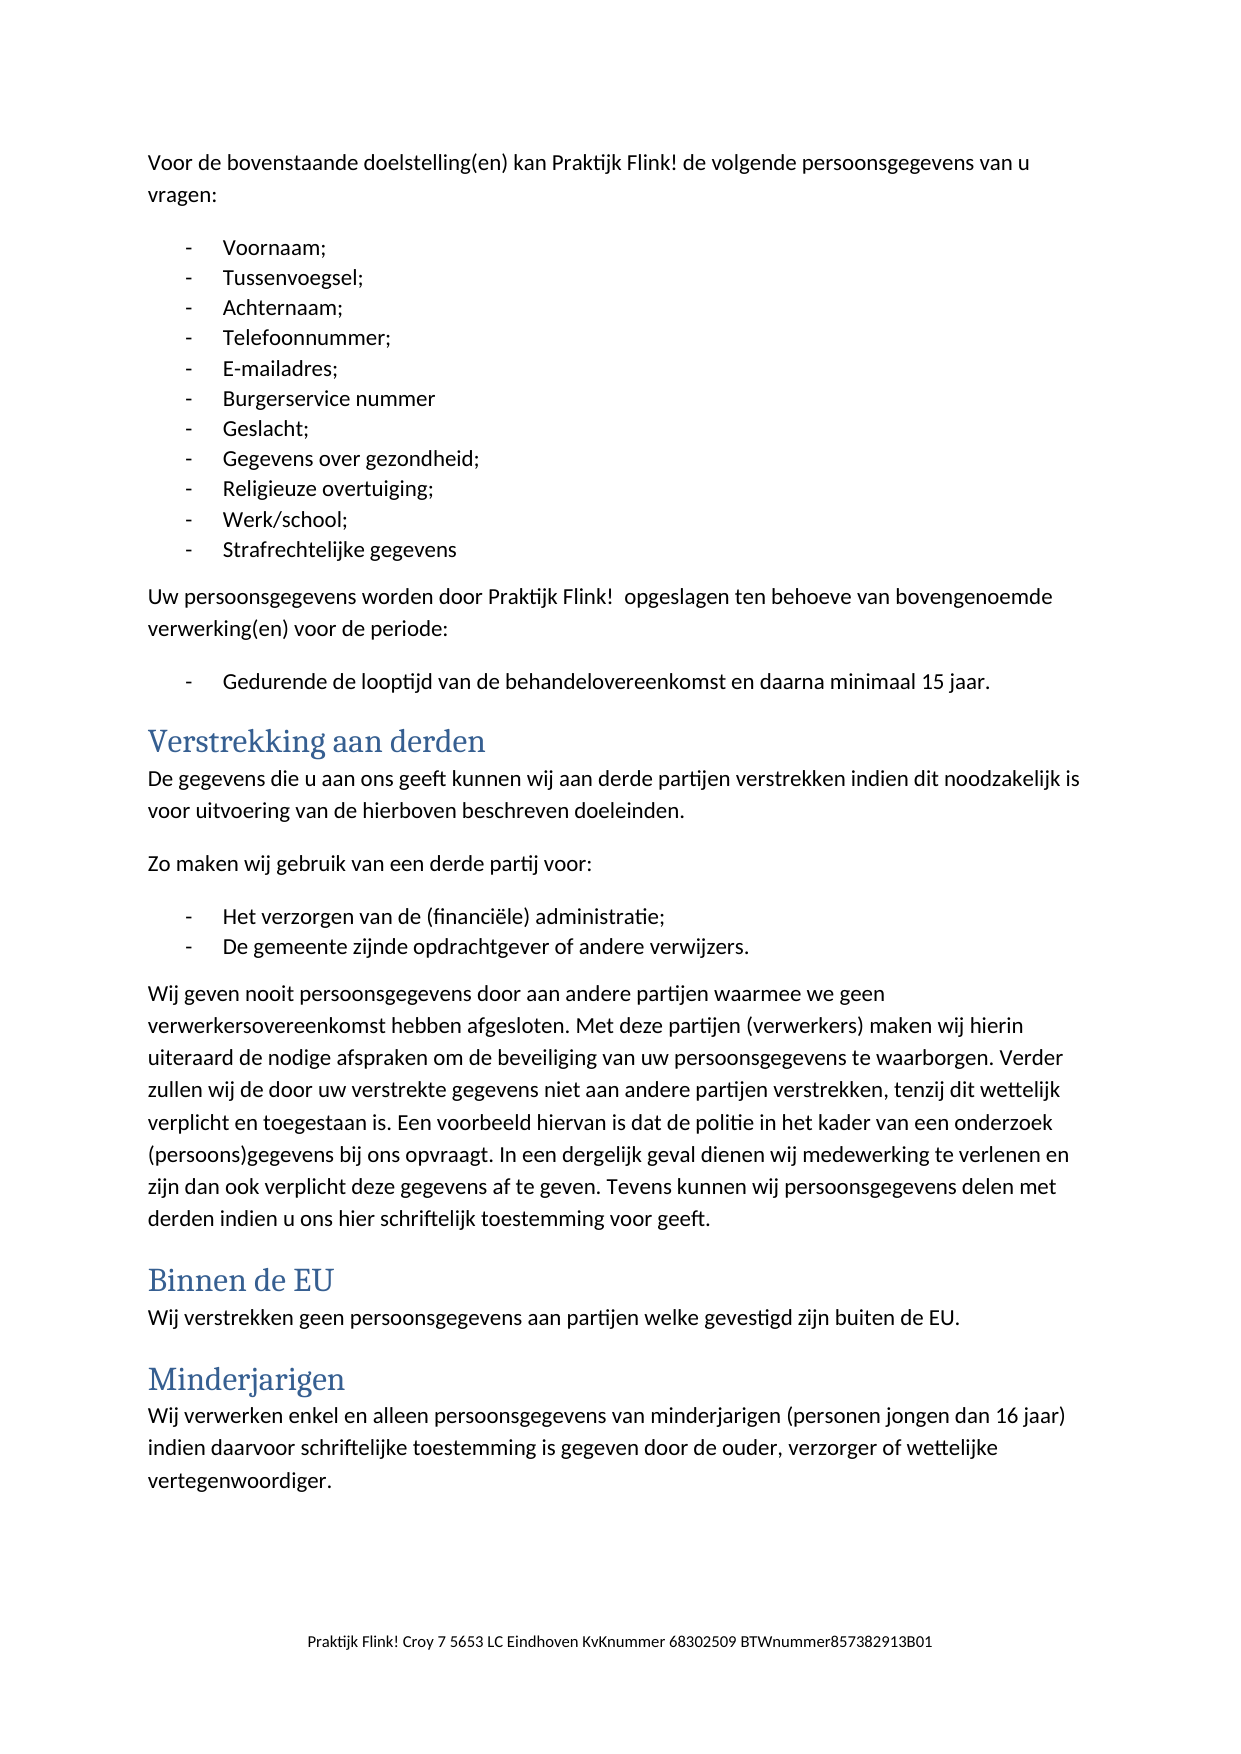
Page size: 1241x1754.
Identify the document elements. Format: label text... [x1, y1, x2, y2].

text Wij verwerken enkel en alleen persoonsgegevens van minderjarigen (personen jongen dan 16 jaar) indien daarvoor schriftelijke toestemming is gegeven door de ouder, verzorger of wettelijke vertegenwoordiger. [148, 1401, 1092, 1494]
list Religieuze overtuiging; [185, 474, 1092, 503]
list Geslacht; [185, 414, 1092, 442]
text Wij geven nooit persoonsgegevens door aan andere partijen waarmee we geen verwerkersovereenkomst hebben afgesloten. Met deze partijen (verwerkers) maken wij hierin uiteraard de nodige afspraken om de beveiliging van uw persoonsgegevens te waarborgen. Verder zullen wij de door uw verstrekte gegevens niet aan andere partijen verstrekken, tenzij dit wettelijk verplicht en toegestaan is. Een voorbeeld hiervan is dat de politie in het kader van een onderzoek (persoons)gegevens bij ons opvraagt. In een dergelijk geval dienen wij medewerking te verlenen en zijn dan ook verplicht deze gegevens af te geven. Tevens kunnen wij persoonsgegevens delen met derden indien u ons hier schriftelijk toestemming voor geeft. [148, 979, 1092, 1232]
list Burgerservice nummer [185, 384, 1092, 412]
list Gegevens over gezondheid; [185, 444, 1092, 472]
text Uw persoonsgegevens worden door Praktijk Flink! opgeslagen ten behoeve van bovengenoemde verwerking(en) voor de periode: [148, 582, 1092, 642]
subtitle Minderjarigen [148, 1360, 1092, 1398]
list Voornaam; [185, 233, 1092, 261]
list Gedurende de looptijd van de behandelovereenkomst en daarna minimaal 15 jaar. [185, 667, 1092, 695]
subtitle Binnen de EU [148, 1261, 1092, 1300]
list Het verzorgen van de (financiële) administratie; [185, 902, 1092, 930]
list Achternaam; [185, 293, 1092, 321]
list Werk/school; [185, 505, 1092, 533]
list Tussenvoegsel; [185, 263, 1092, 291]
text Voor de bovenstaande doelstelling(en) kan Praktijk Flink! de volgende persoonsgegevens van u vragen: [148, 148, 1092, 208]
list Telefoonnummer; [185, 323, 1092, 352]
text De gegevens die u aan ons geeft kunnen wij aan derde partijen verstrekken indien dit noodzakelijk is voor uitvoering van de hierboven beschreven doeleinden. [148, 764, 1092, 824]
list E-mailadres; [185, 354, 1092, 382]
text Zo maken wij gebruik van een derde partij voor: [148, 849, 1092, 877]
list De gemeente zijnde opdrachtgever of andere verwijzers. [185, 932, 1092, 960]
list Strafrechtelijke gegevens [185, 535, 1092, 563]
text Wij verstrekken geen persoonsgegevens aan partijen welke gevestigd zijn buiten de EU. [148, 1303, 1092, 1331]
subtitle Verstrekking aan derden [148, 722, 1092, 761]
